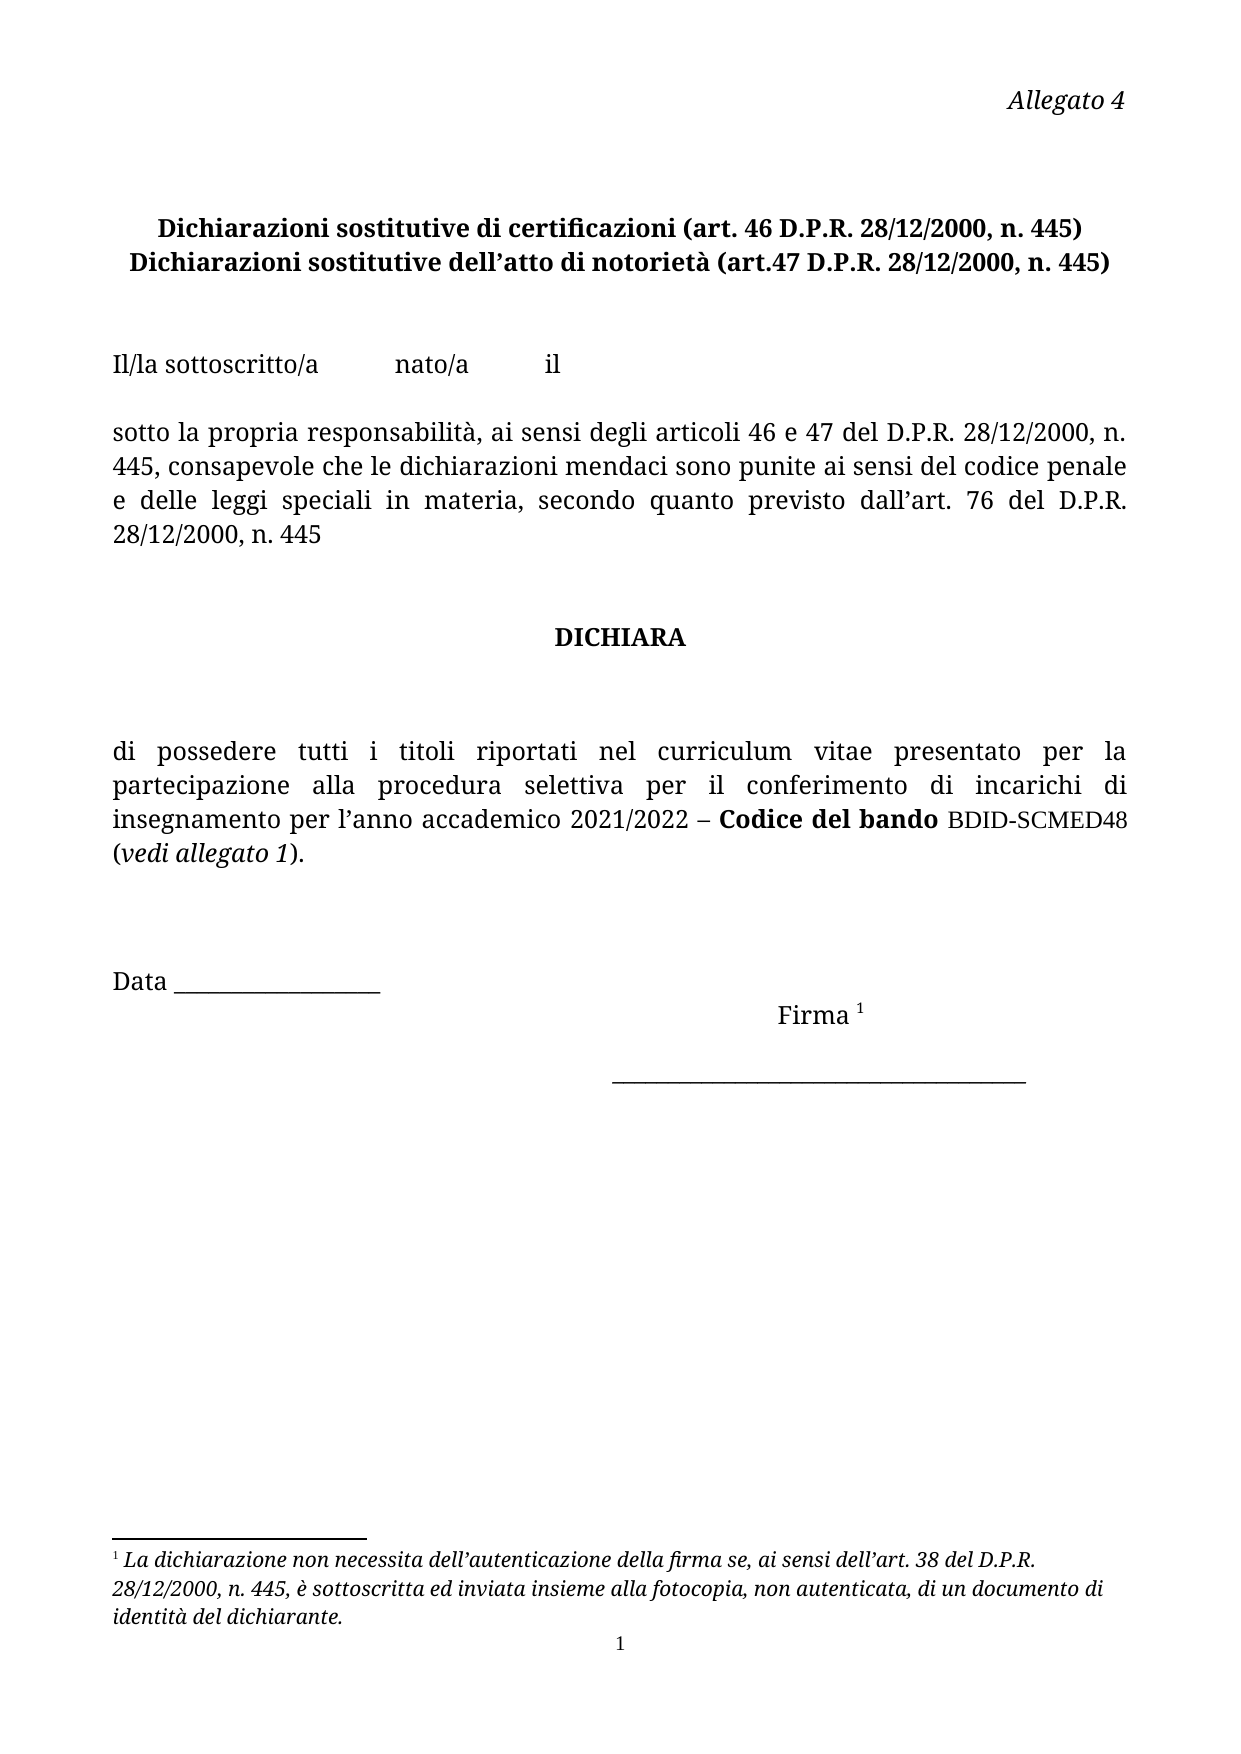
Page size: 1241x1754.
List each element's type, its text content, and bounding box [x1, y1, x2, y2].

text Data __________________ [112, 963, 1128, 997]
text Dichiarazioni sostitutive dell’atto di notorietà (art.47 D.P.R. 28/12/2000, n. 445) [112, 244, 1128, 278]
text dichiara [112, 619, 1128, 653]
text Firma [127, 997, 1122, 1031]
text Dichiarazioni sostitutive di certificazioni (art. 46 D.P.R. 28/12/2000, n. 445) [112, 210, 1128, 244]
text Allegato 4 [112, 83, 1128, 117]
text sotto la propria responsabilità, ai sensi degli articoli 46 e 47 del D.P.R. 28/12/2000, n. 445, consapevole che le dichiarazioni mendaci sono punite ai sensi del codice penale e delle leggi speciali in materia, secondo quanto previsto dall’art. 76 del D.P.R. 28/12/2000, n. 445 [112, 415, 1128, 551]
text Il/la sottoscritto/a nato/a il [112, 347, 1119, 381]
text di possedere tutti i titoli riportati nel curriculum vitae presentato per la partecipazione alla procedura selettiva per il conferimento di incarichi di insegnamento per l’anno accademico 2021/2022 – Codice del bando BDID-SCMED48 (vedi allegato 1). [112, 734, 1128, 870]
